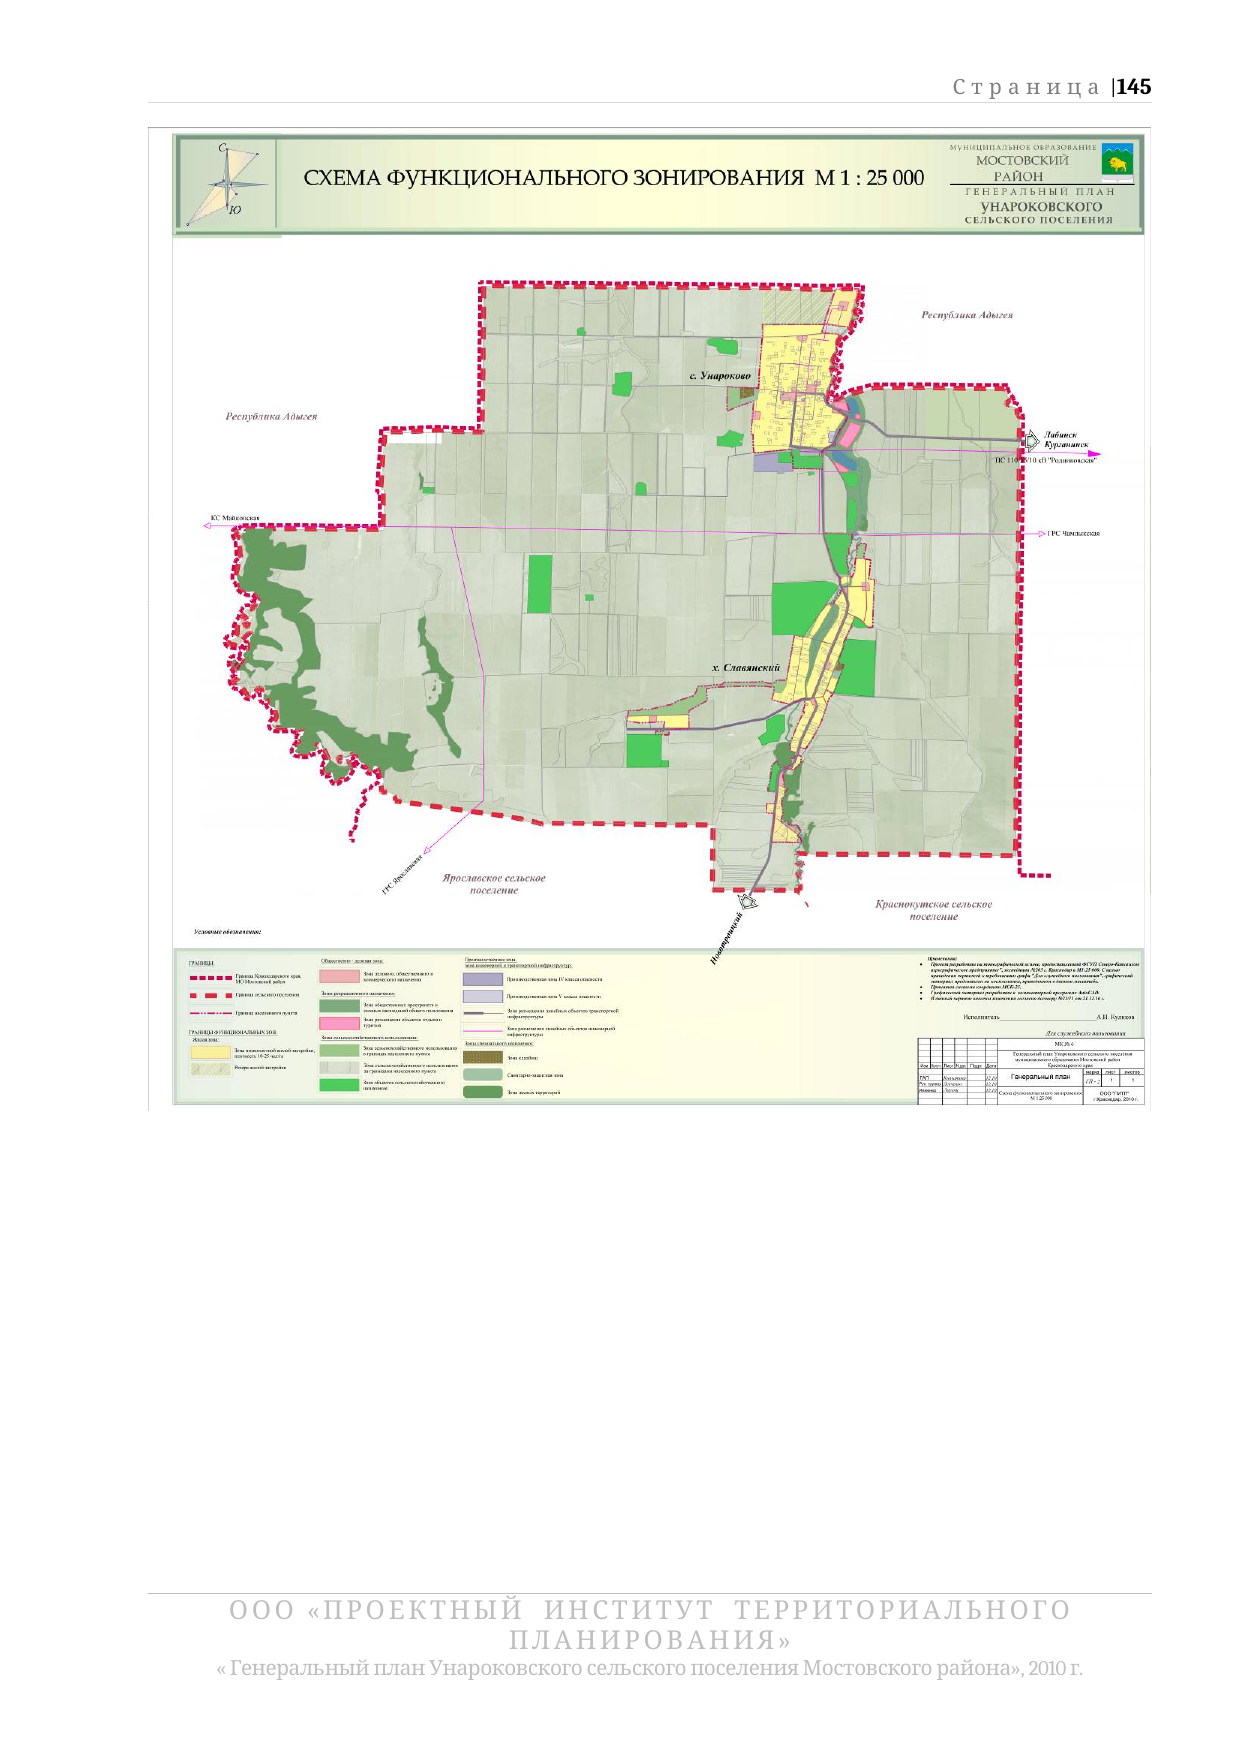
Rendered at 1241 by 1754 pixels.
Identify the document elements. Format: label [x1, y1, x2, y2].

picture [147, 127, 1151, 1111]
